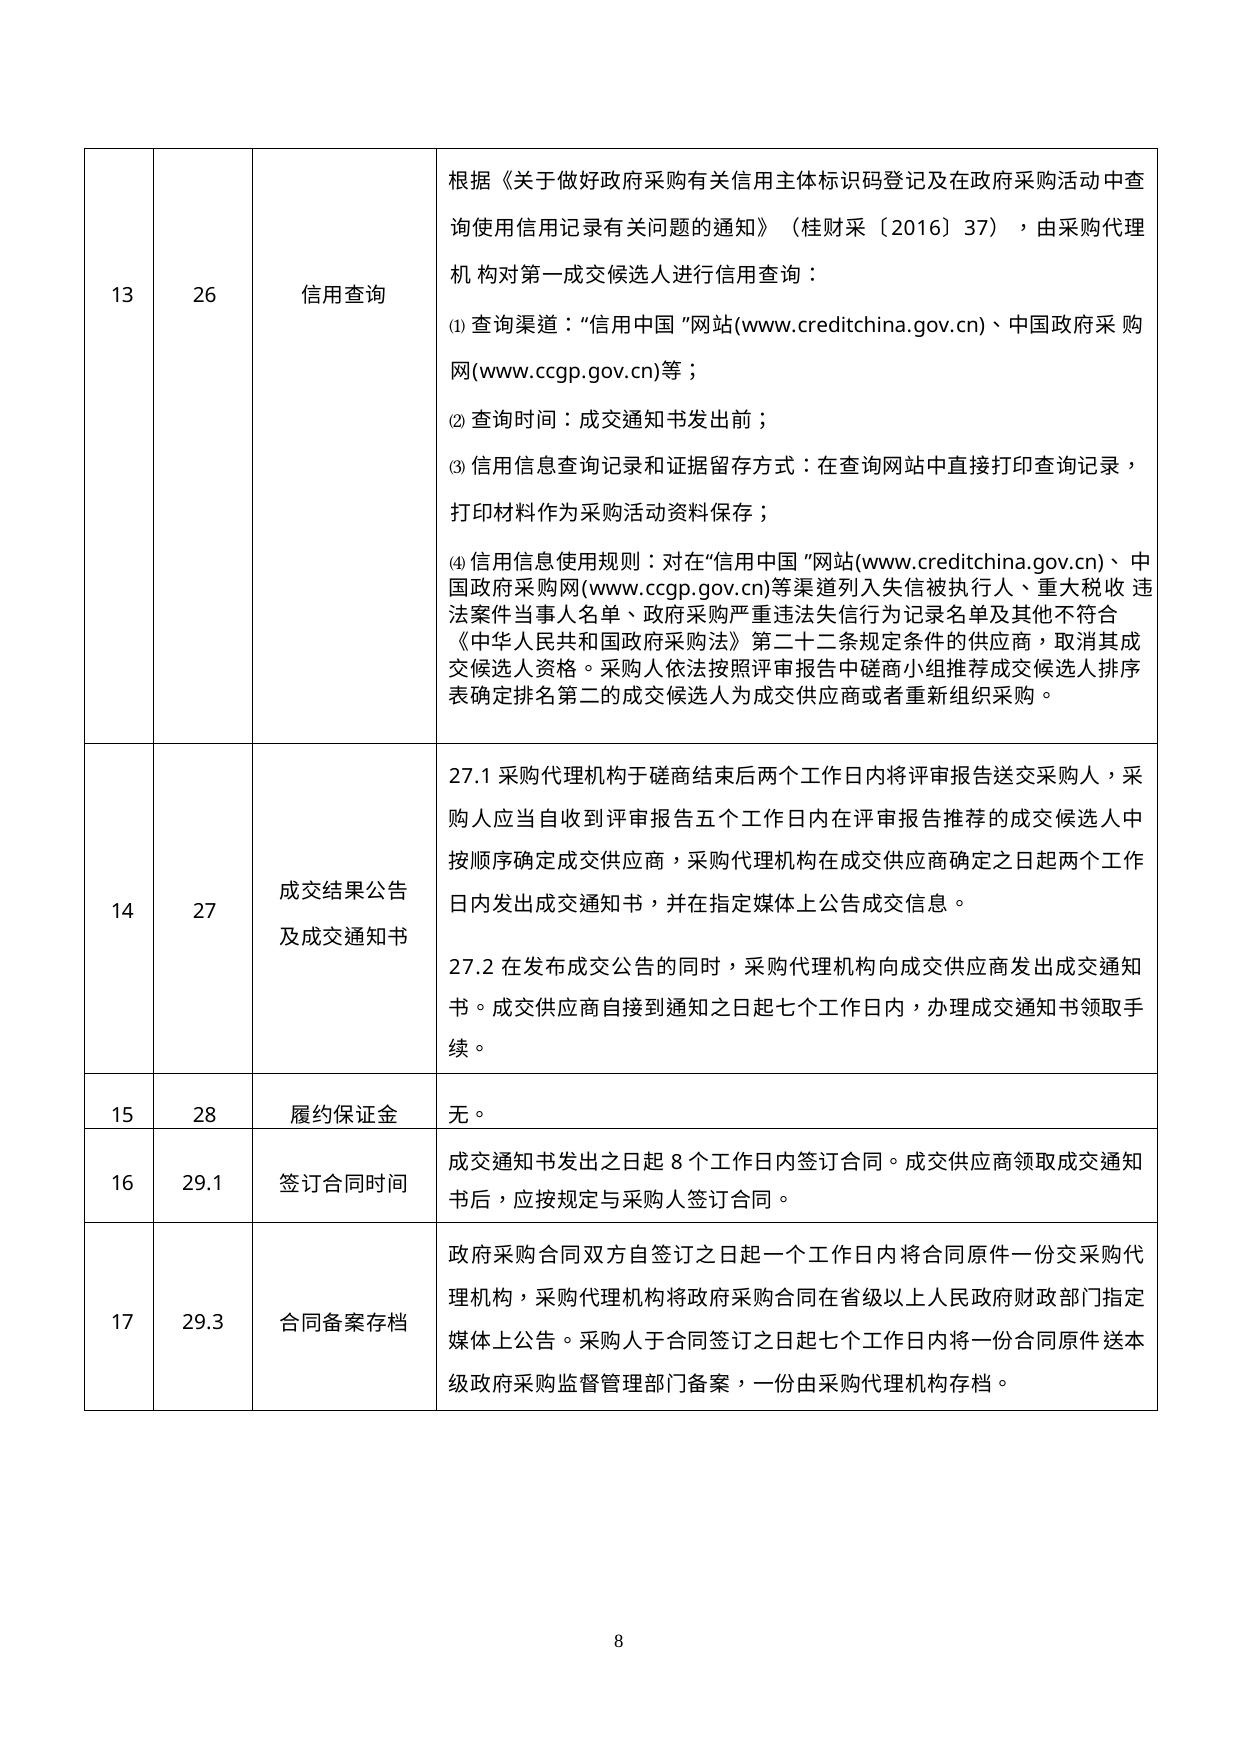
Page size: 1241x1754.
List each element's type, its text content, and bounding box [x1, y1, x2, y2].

table_cell 成交结果公告 及成交通知书 [253, 744, 436, 1073]
table_cell 14 [85, 744, 153, 1073]
table_cell 无。 [437, 1074, 1157, 1128]
table_cell 29.1 [154, 1129, 252, 1221]
table_cell 13 [85, 149, 153, 742]
table_cell 26 [154, 149, 252, 742]
table_cell 根据《关于做好政府采购有关信用主体标识码登记及在政府采购活动中查 询使用信用记录有关问题的通知》（桂财采〔2016〕37），由采购代理机 构对第一成交候选人进行信用查询： ⑴查询渠道：“信用中国 ”网站(www.creditchina.gov.cn)、中国政府采 购网(www.ccgp.gov.cn)等； ⑵查询时间：成交通知书发出前； ⑶信用信息查询记录和证据留存方式：在查询网站中直接打印查询记录， 打印材料作为采购活动资料保存； ⑷信用信息使用规则：对在“信用中国 ”网站(www.creditchina.gov.cn)、 中国政府采购网(www.ccgp.gov.cn)等渠道列入失信被执行人、重大税收 违法案件当事人名单、政府采购严重违法失信行为记录名单及其他不符合 《中华人民共和国政府采购法》第二十二条规定条件的供应商，取消其成 交候选人资格。采购人依法按照评审报告中磋商小组推荐成交候选人排序 表确定排名第二的成交候选人为成交供应商或者重新组织采购。 [437, 149, 1157, 742]
table_cell 履约保证金 [253, 1074, 436, 1128]
table_cell 28 [154, 1074, 252, 1128]
table_cell 成交通知书发出之日起 8 个工作日内签订合同。成交供应商领取成交通知 书后，应按规定与采购人签订合同。 [437, 1129, 1157, 1221]
table_cell 27 [154, 744, 252, 1073]
table_cell 27.1 采购代理机构于磋商结束后两个工作日内将评审报告送交采购人，采 购人应当自收到评审报告五个工作日内在评审报告推荐的成交候选人中 按顺序确定成交供应商，采购代理机构在成交供应商确定之日起两个工作 日内发出成交通知书，并在指定媒体上公告成交信息。 27.2 在发布成交公告的同时，采购代理机构向成交供应商发出成交通知 书。成交供应商自接到通知之日起七个工作日内，办理成交通知书领取手 续。 [437, 744, 1157, 1073]
table_cell 信用查询 [253, 149, 436, 742]
table_cell 签订合同时间 [253, 1129, 436, 1221]
table_cell 16 [85, 1129, 153, 1221]
table_cell 17 [85, 1223, 153, 1410]
table_cell 合同备案存档 [253, 1223, 436, 1410]
table_cell 15 [85, 1074, 153, 1128]
table_cell 29.3 [154, 1223, 252, 1410]
table_cell 政府采购合同双方自签订之日起一个工作日内将合同原件一份交采购代 理机构，采购代理机构将政府采购合同在省级以上人民政府财政部门指定 媒体上公告。采购人于合同签订之日起七个工作日内将一份合同原件送本 级政府采购监督管理部门备案，一份由采购代理机构存档。 [437, 1223, 1157, 1410]
